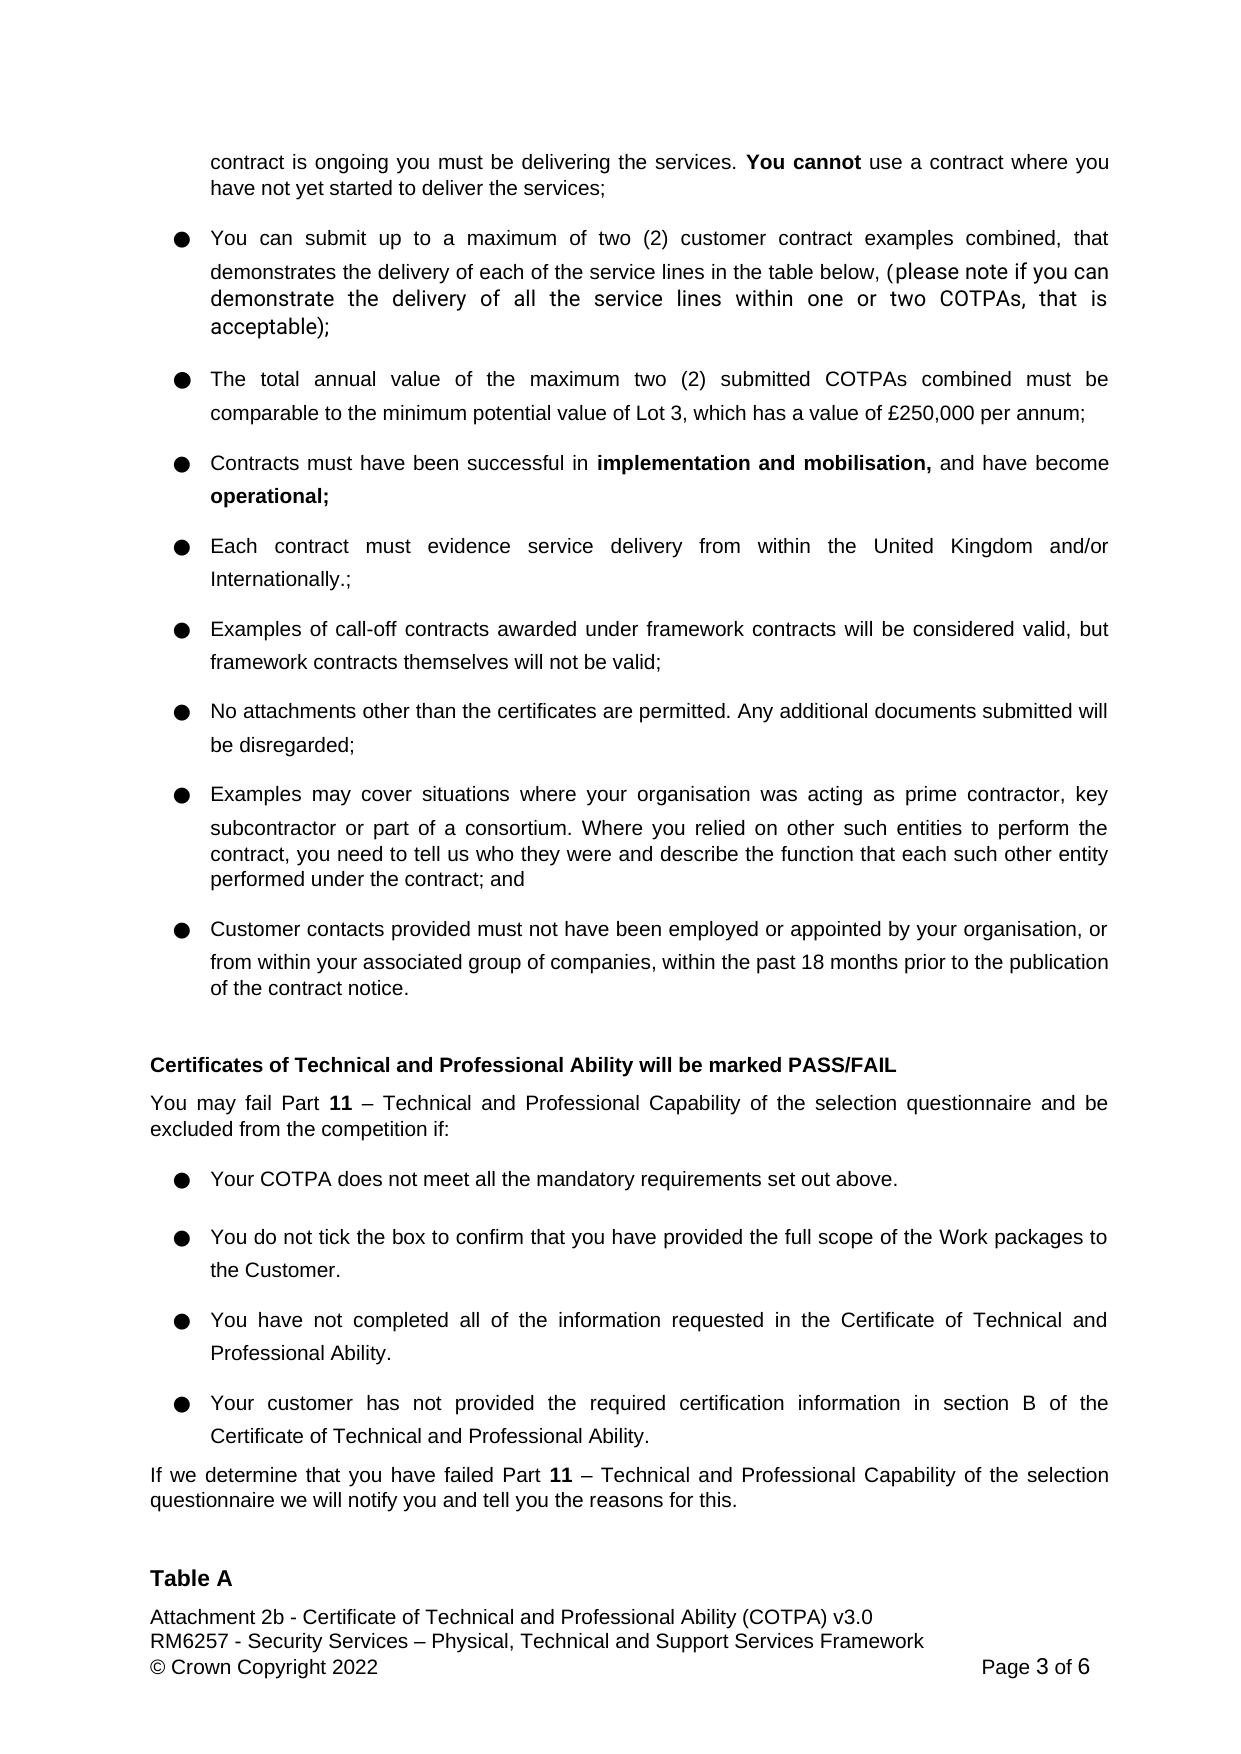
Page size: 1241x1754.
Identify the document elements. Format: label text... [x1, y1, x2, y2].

text Table A [150, 1565, 1110, 1591]
list Customer contacts provided must not have been employed or appointed by your organisation, or from within your associated group of companies, within the past 18 months prior to the publication of the contract notice. [173, 906, 1110, 1000]
list You can submit up to a maximum of two (2) customer contract examples combined, that demonstrates the delivery of each of the service lines in the table below, (please note if you can demonstrate the delivery of all the service lines within one or two COTPAs, that is acceptable); [173, 214, 1110, 340]
list Contracts must have been successful in implementation and mobilisation, and have become operational; [173, 439, 1110, 508]
list Your customer has not provided the required certification information in section B of the Certificate of Technical and Professional Ability. [173, 1379, 1110, 1448]
list Examples may cover situations where your organisation was acting as prime contractor, key subcontractor or part of a consortium. Where you relied on other such entities to perform the contract, you need to tell us who they were and describe the function that each such other entity performed under the contract; and [173, 771, 1110, 891]
list Each contract must evidence service delivery from within the United Kingdom and/or Internationally.; [173, 522, 1110, 591]
list Your COTPA does not meet all the mandatory requirements set out above. [173, 1155, 1110, 1198]
list Examples of call-off contracts awarded under framework contracts will be considered valid, but framework contracts themselves will not be valid; [173, 605, 1110, 674]
list You have not completed all of the information requested in the Certificate of Technical and Professional Ability. [173, 1297, 1110, 1365]
text Certificates of Technical and Professional Ability will be marked PASS/FAIL [150, 1053, 1110, 1077]
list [173, 150, 1110, 200]
list The total annual value of the maximum two (2) submitted COTPAs combined must be comparable to the minimum potential value of Lot 3, which has a value of £250,000 per annum; [173, 354, 1110, 425]
list You do not tick the box to confirm that you have provided the full scope of the Work packages to the Customer. [173, 1214, 1110, 1282]
text You may fail Part 11 – Technical and Professional Capability of the selection questionnaire and be excluded from the competition if: [150, 1091, 1110, 1141]
list No attachments other than the certificates are permitted. Any additional documents submitted will be disregarded; [173, 688, 1110, 757]
text If we determine that you have failed Part 11 – Technical and Professional Capability of the selection questionnaire we will notify you and tell you the reasons for this. [150, 1462, 1110, 1512]
